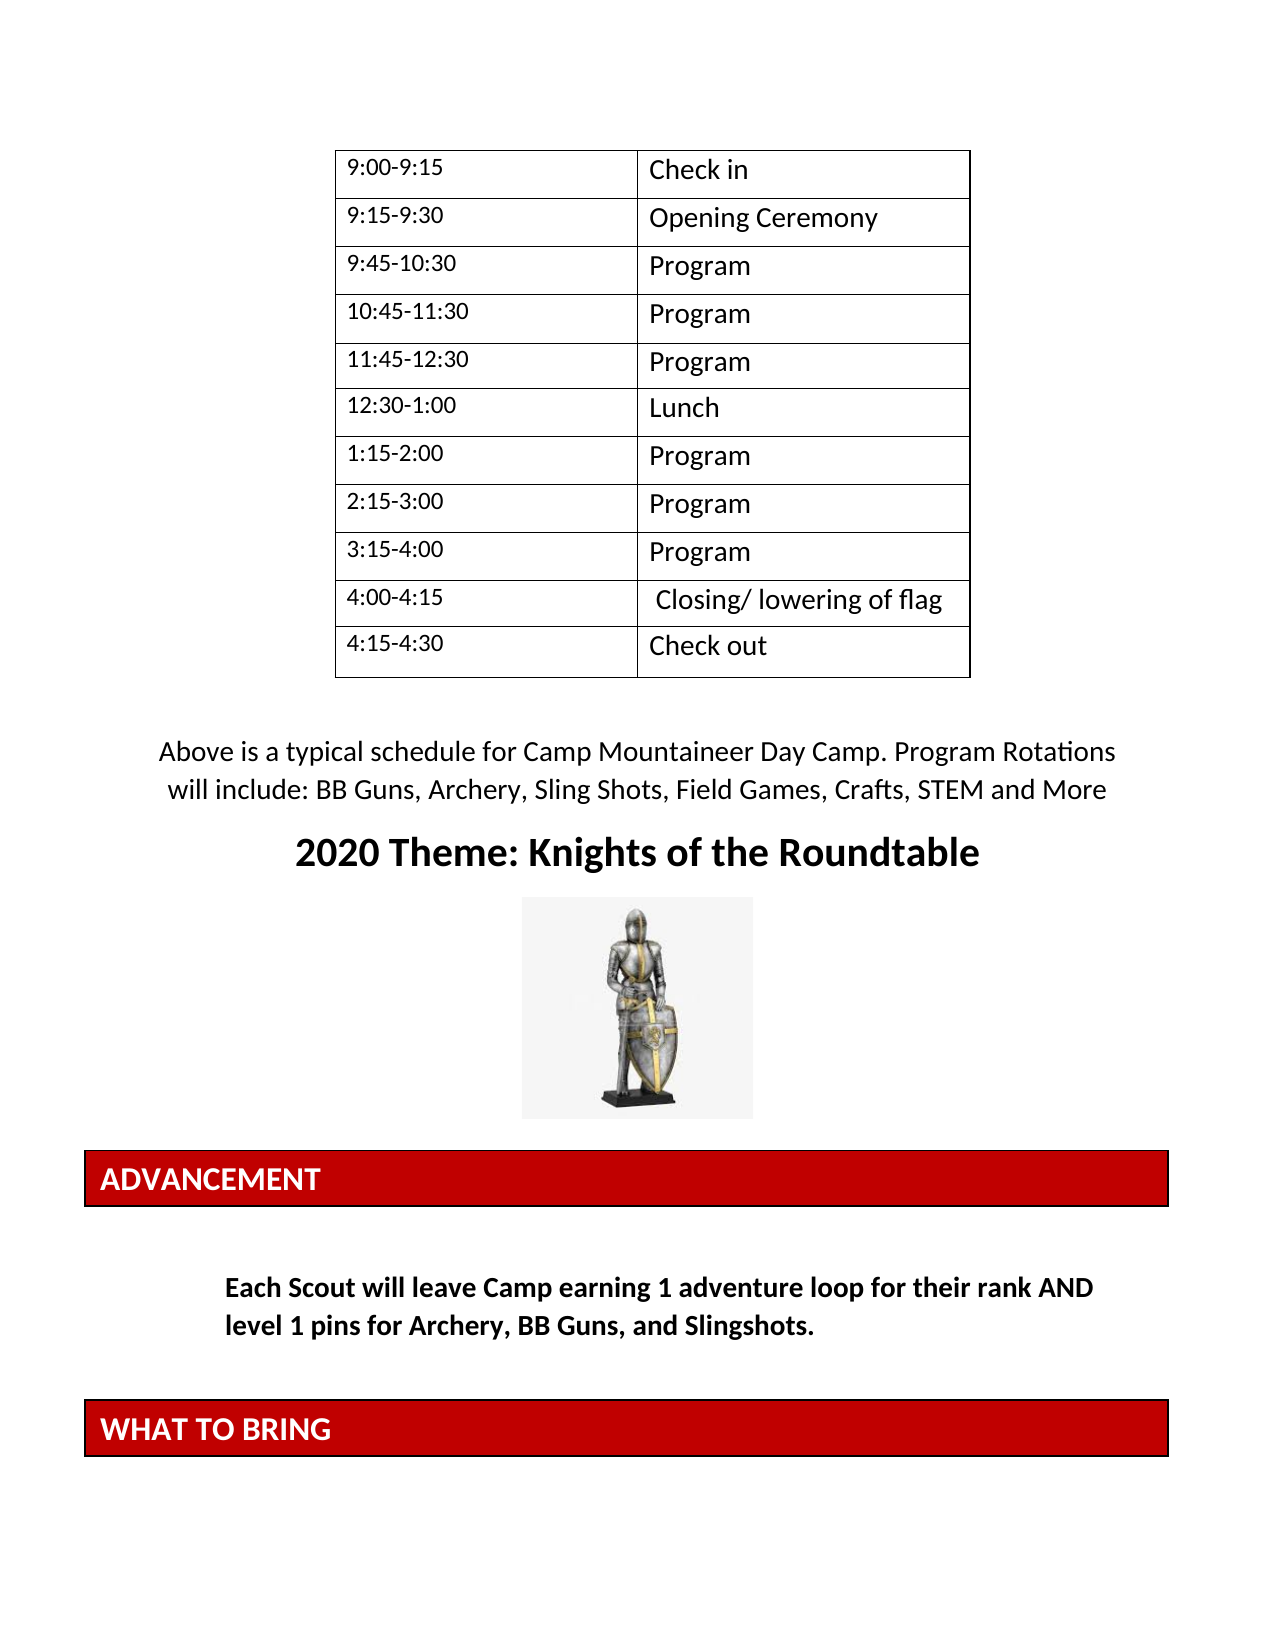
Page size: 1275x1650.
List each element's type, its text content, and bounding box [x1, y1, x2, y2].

table_cell Program [638, 533, 969, 580]
table_cell Program [638, 295, 969, 342]
table_cell 4:00-4:15 [336, 581, 637, 626]
table_cell 3:15-4:00 [336, 533, 637, 580]
table_header Check in [638, 151, 969, 198]
text Above is a typical schedule for Camp Mountaineer Day Camp. Program Rotations will include: BB Guns, Archery, Sling Shots, Field Games, Crafts, STEM and More [150, 733, 1125, 807]
text 2020 Theme: Knights of the Roundtable [150, 826, 1125, 877]
table_cell 4:15-4:30 [336, 627, 637, 677]
table_cell 12:30-1:00 [336, 389, 637, 436]
table_cell 1:15-2:00 [336, 437, 637, 484]
table_cell Closing/ lowering of flag [638, 581, 969, 626]
table_cell Program [638, 437, 969, 484]
table_cell Opening Ceremony [638, 199, 969, 246]
table_cell Lunch [638, 389, 969, 436]
table_cell 11:45-12:30 [336, 344, 637, 388]
table_cell 2:15-3:00 [336, 485, 637, 532]
table_cell Program [638, 485, 969, 532]
table_header 9:00-9:15 [336, 151, 637, 198]
list Each Scout will leave Camp earning 1 adventure loop for their rank AND level 1 pins for Archery, BB Guns, and Slingshots. [225, 1269, 1125, 1343]
table_cell 10:45-11:30 [336, 295, 637, 342]
table_cell 9:45-10:30 [336, 247, 637, 294]
table_cell Program [638, 344, 969, 388]
table_cell Program [638, 247, 969, 294]
picture [521, 897, 754, 1119]
table_cell 9:15-9:30 [336, 199, 637, 246]
table_cell Check out [638, 627, 969, 677]
